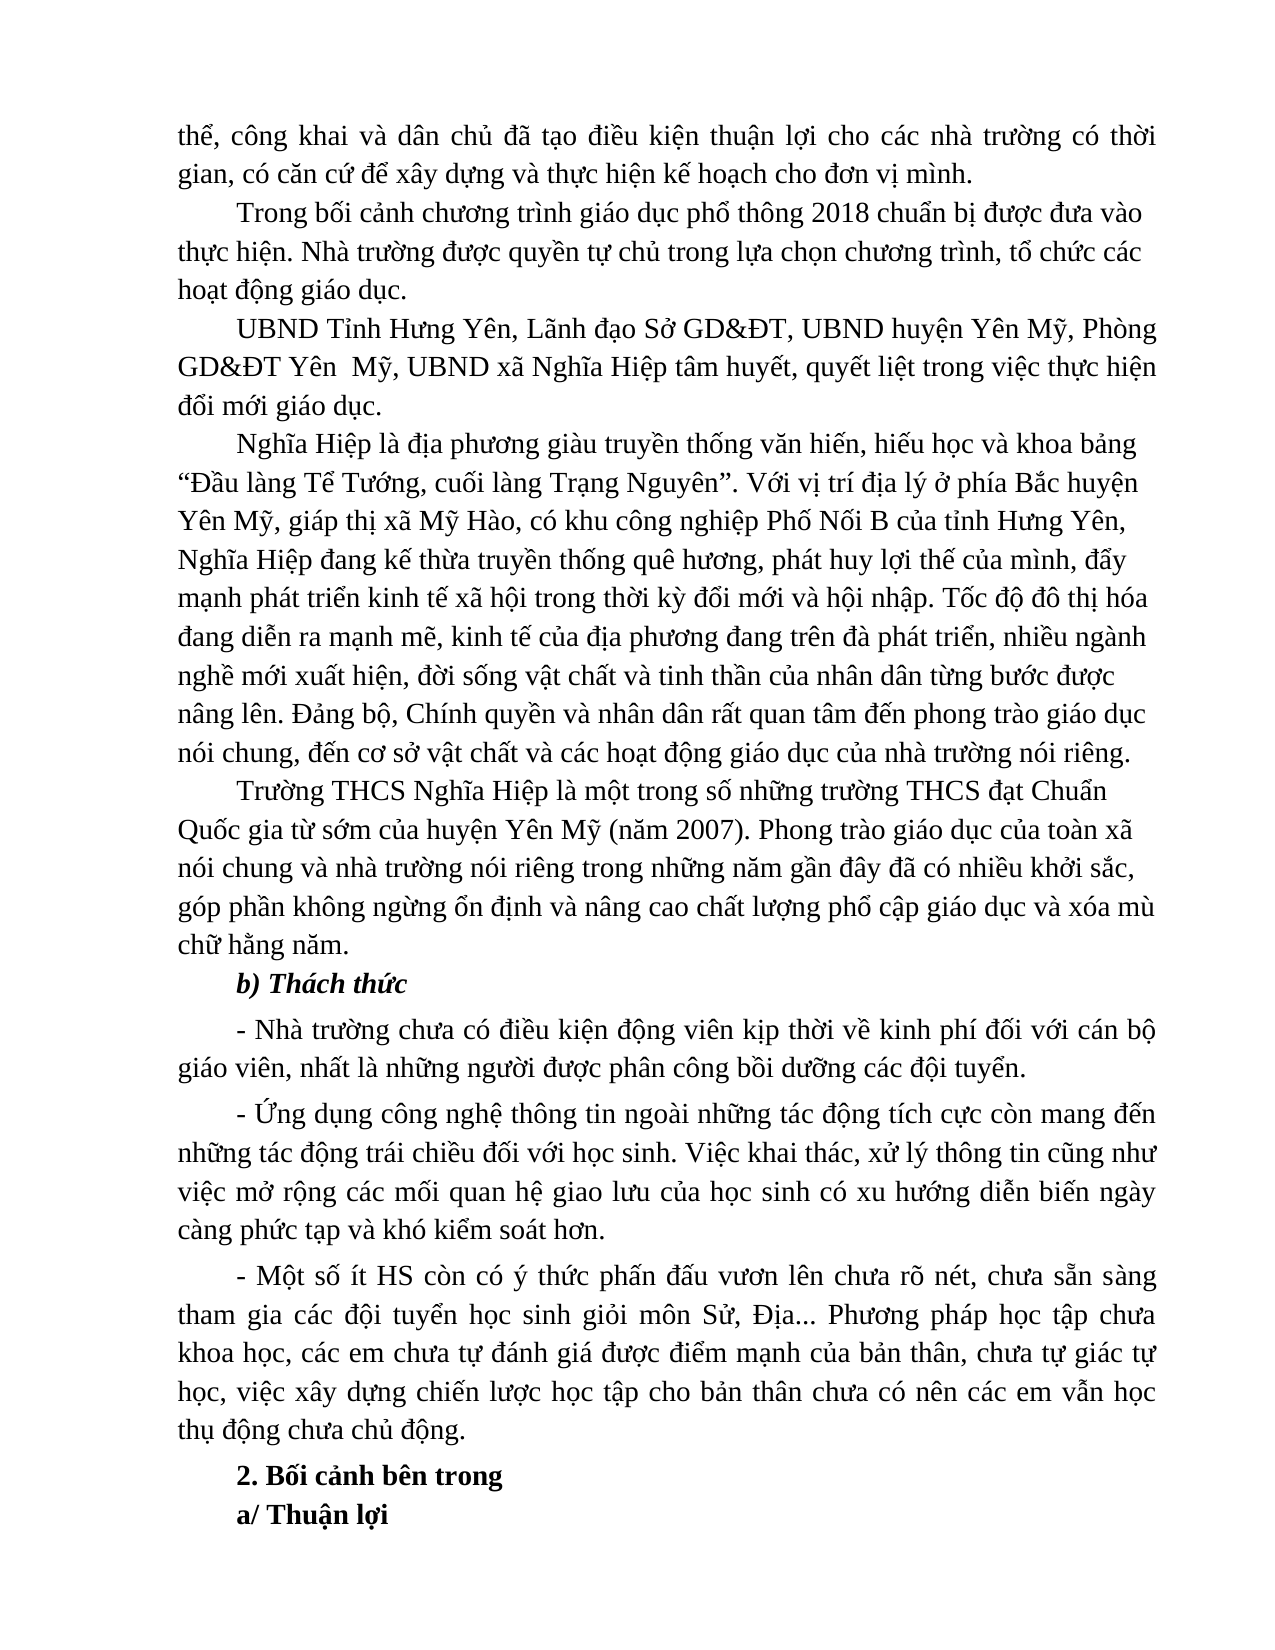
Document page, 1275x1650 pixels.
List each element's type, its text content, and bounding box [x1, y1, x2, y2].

text - Một số ít HS còn có ý thức phấn đấu vươn lên chưa rõ nét, chưa sẵn sàng tham gia các đội tuyển học sinh giỏi môn Sử, Địa... Phương pháp học tập chưa khoa học, các em chưa tự đánh giá được điểm mạnh của bản thân, chưa tự giác tự học, việc xây dựng chiến lược học tập cho bản thân chưa có nên các em vẫn học thụ động chưa chủ động. [177, 1258, 1157, 1446]
text - Ứng dụng công nghệ thông tin ngoài những tác động tích cực còn mang đến những tác động trái chiều đối với học sinh. Việc khai thác, xử lý thông tin cũng như việc mở rộng các mối quan hệ giao lưu của học sinh có xu hướng diễn biến ngày càng phức tạp và khó kiểm soát hơn. [177, 1097, 1157, 1246]
text 2. Bối cảnh bên trong [177, 1458, 1157, 1492]
text UBND Tỉnh Hưng Yên, Lãnh đạo Sở GD&ĐT, UBND huyện Yên Mỹ, Phòng GD&ĐT Yên Mỹ, UBND xã Nghĩa Hiệp tâm huyết, quyết liệt trong việc thực hiện đổi mới giáo dục. [177, 311, 1157, 421]
text b) Thách thức [177, 966, 1157, 999]
text a/ Thuận lợi [177, 1497, 1157, 1531]
text Nghĩa Hiệp là địa phương giàu truyền thống văn hiến, hiếu học và khoa bảng “Đầu làng Tể Tướng, cuối làng Trạng Nguyên”. Với vị trí địa lý ở phía Bắc huyện Yên Mỹ, giáp thị xã Mỹ Hào, có khu công nghiệp Phố Nối B của tỉnh Hưng Yên, Nghĩa Hiệp đang kế thừa truyền thống quê hương, phát huy lợi thế của mình, đẩy mạnh phát triển kinh tế xã hội trong thời kỳ đổi mới và hội nhập. Tốc độ đô thị hóa đang diễn ra mạnh mẽ, kinh tế của địa phương đang trên đà phát triển, nhiều ngành nghề mới xuất hiện, đời sống vật chất và tinh thần của nhân dân từng bước được nâng lên. Đảng bộ, Chính quyền và nhân dân rất quan tâm đến phong trào giáo dục nói chung, đến cơ sở vật chất và các hoạt động giáo dục của nhà trường nói riêng. [177, 426, 1157, 768]
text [177, 118, 1157, 190]
text Trường THCS Nghĩa Hiệp là một trong số những trường THCS đạt Chuẩn Quốc gia từ sớm của huyện Yên Mỹ (năm 2007). Phong trào giáo dục của toàn xã nói chung và nhà trường nói riêng trong những năm gần đây đã có nhiều khởi sắc, góp phần không ngừng ổn định và nâng cao chất lượng phổ cập giáo dục và xóa mù chữ hằng năm. [177, 773, 1157, 961]
text - Nhà trường chưa có điều kiện động viên kịp thời về kinh phí đối với cán bộ giáo viên, nhất là những người được phân công bồi dưỡng các đội tuyển. [177, 1012, 1157, 1084]
text Trong bối cảnh chương trình giáo dục phổ thông 2018 chuẩn bị được đưa vào thực hiện. Nhà trường được quyền tự chủ trong lựa chọn chương trình, tổ chức các hoạt động giáo dục. [177, 195, 1157, 306]
